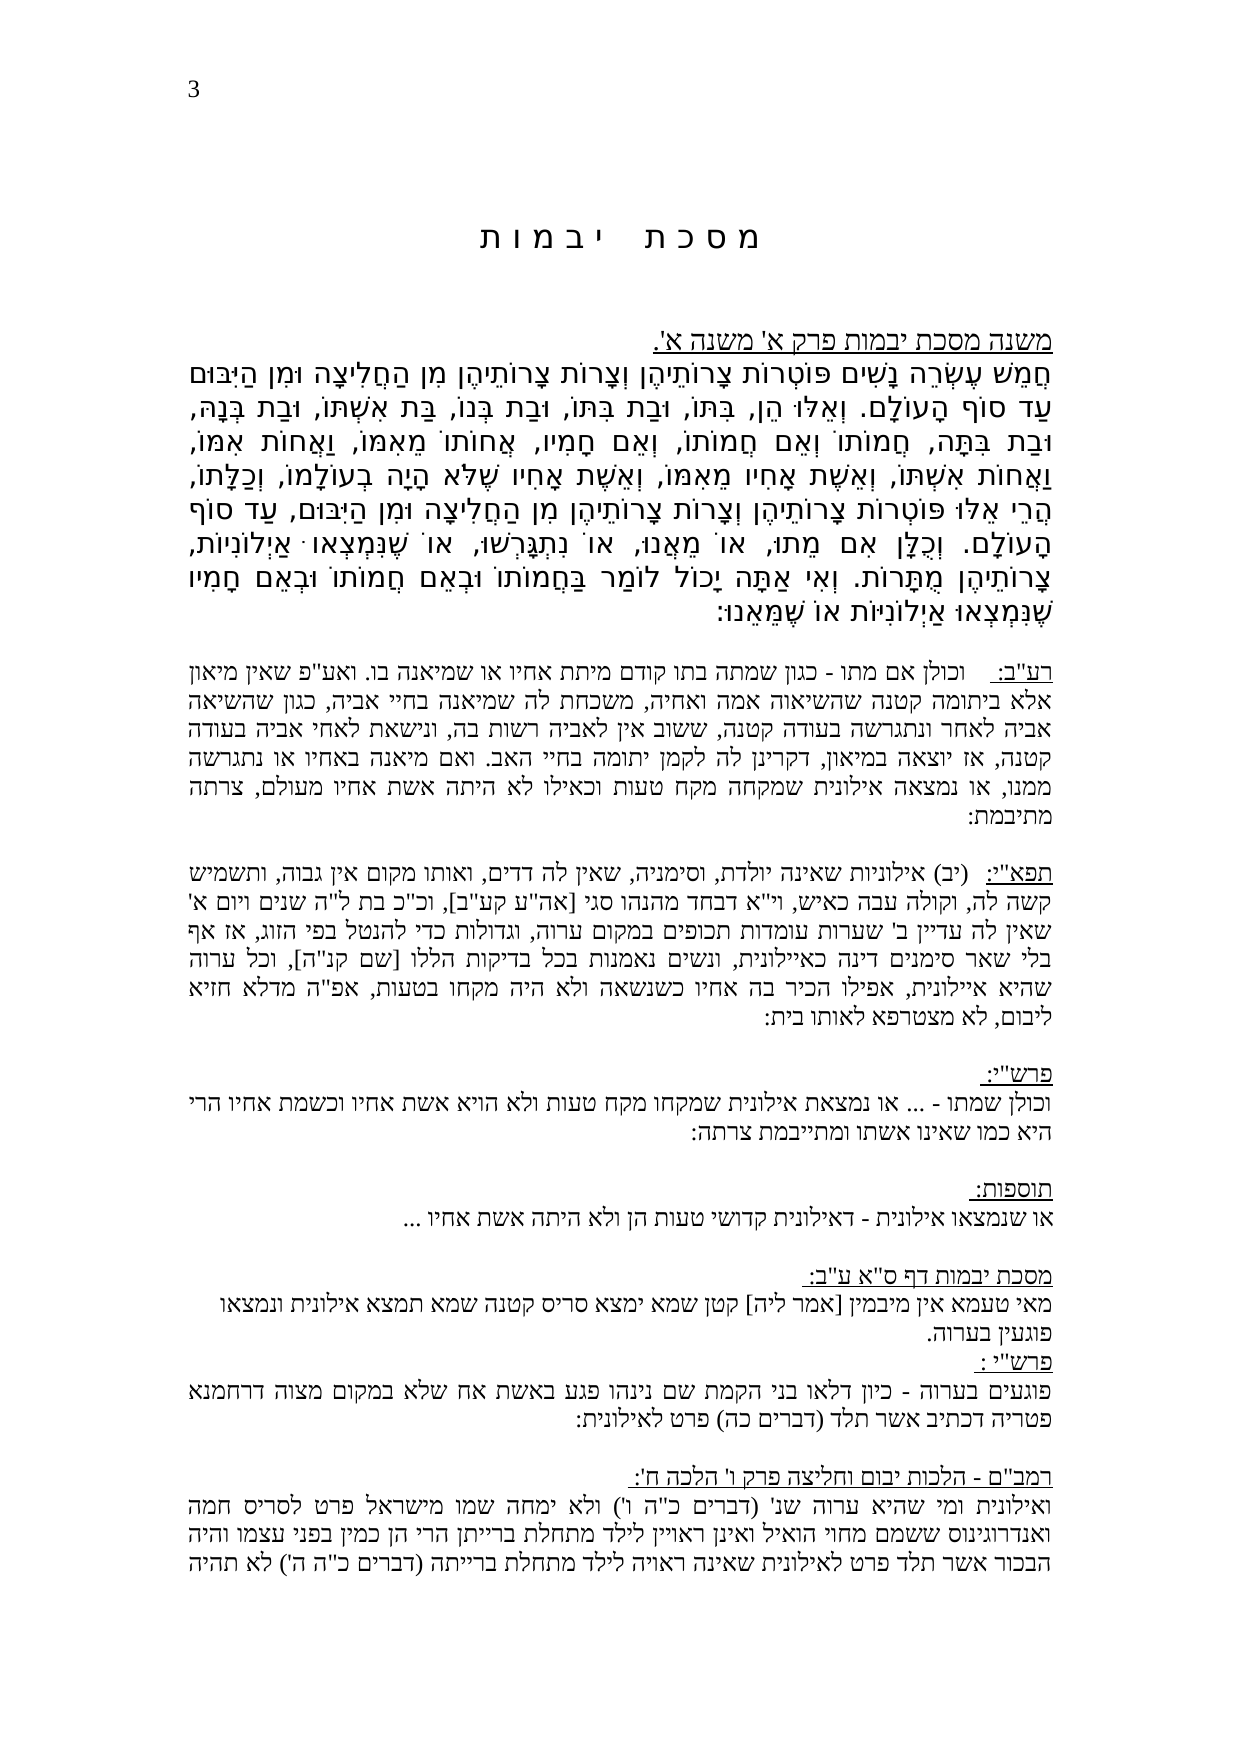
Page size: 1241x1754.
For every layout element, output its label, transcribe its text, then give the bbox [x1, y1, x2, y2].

text פרש"י : [187, 1347, 1053, 1376]
text מאי טעמא אין מיבמין [אמר ליה] קטן שמא ימצא סריס קטנה שמא תמצא אילונית ונמצאו פוגעין בערוה. [187, 1289, 1053, 1347]
text או שנמצאו אילונית - דאילונית קדושי טעות הן ולא היתה אשת אחיו ... [232, 1203, 1073, 1232]
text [187, 1491, 1053, 1577]
text חֲמֵשׁ עֶשְׂרֵה נָשִׁים פּוֹטְרוֹת צָרוֹתֵיהֶן וְצָרוֹת צָרוֹתֵיהֶן מִן הַחֲלִיצָה וּמִן הַיִּבּוּם עַד סוֹף הָעוֹלָם. וְאֵלּוּ הֵן, בִּתּוֹ, וּבַת בִּתּוֹ, וּבַת בְּנוֹ, בַּת אִשְׁתּוֹ, וּבַת בְּנָהּ, וּבַת בִּתָּה, חֲמוֹתוֹ וְאֵם חֲמוֹתוֹ, וְאֵם חָמִיו, אֲחוֹתוֹ מֵאִמּוֹ, וַאֲחוֹת אִמּוֹ, וַאֲחוֹת אִשְׁתּוֹ, וְאֵשֶׁת אָחִיו מֵאִמּוֹ, וְאֵשֶׁת אָחִיו שֶׁלֹּא הָיָה בְעוֹלָמוֹ, וְכַלָּתוֹ, הֲרֵי אֵלּוּ פּוֹטְרוֹת צָרוֹתֵיהֶן וְצָרוֹת צָרוֹתֵיהֶן מִן הַחֲלִיצָה וּמִן הַיִּבּוּם, עַד סוֹף הָעוֹלָם. וְכֻלָּן אִם מֵתוּ, אוֹ מֵאֲנוּ, אוֹ נִתְגָּרְשׁוּ, אוֹ שֶׁנִּמְצְאוּ אַיְלוֹנִיוֹת, צָרוֹתֵיהֶן מֻתָּרוֹת. וְאִי אַתָּה יָכוֹל לוֹמַר בַּחֲמוֹתוֹ וּבְאֵם חֲמוֹתוֹ וּבְאֵם חָמִיו שֶׁנִּמְצְאוּ אַיְלוֹנִיּוֹת אוֹ שֶּׁמֵּאֵנוּ: [187, 357, 1053, 628]
text מסכת יבמות דף ס"א ע"ב: [187, 1261, 1053, 1289]
text פוגעים בערוה - כיון דלאו בני הקמת שם נינהו פגע באשת אח שלא במקום מצוה דרחמנא פטריה דכתיב אשר תלד (דברים כה) פרט לאילונית: [187, 1376, 1053, 1433]
text מ ס כ ת י ב מ ו ת [187, 217, 1053, 256]
text תוספות: [187, 1174, 1053, 1203]
text תפא"י: (יב) אילוניות שאינה יולדת, וסימניה, שאין לה דדים, ואותו מקום אין גבוה, ותשמיש קשה לה, וקולה עבה כאיש, וי"א דבחד מהנהו סגי [אה"ע קע"ב], וכ"כ בת ל"ה שנים ויום א' שאין לה עדיין ב' שערות עומדות תכופים במקום ערוה, וגדולות כדי להנטל בפי הזוג, אז אף בלי שאר סימנים דינה כאיילונית, ונשים נאמנות בכל בדיקות הללו [שם קנ"ה], וכל ערוה שהיא איילונית, אפילו הכיר בה אחיו כשנשאה ולא היה מקחו בטעות, אפ"ה מדלא חזיא ליבום, לא מצטרפא לאותו בית: [187, 858, 1053, 1031]
text וכולן שמתו - ... או נמצאת אילונית שמקחו מקח טעות ולא הויא אשת אחיו וכשמת אחיו הרי היא כמו שאינו אשתו ומתייבמת צרתה: [187, 1088, 1053, 1146]
text רמב"ם - הלכות יבום וחליצה פרק ו' הלכה ח': [187, 1462, 1053, 1491]
text משנה מסכת יבמות פרק א' משנה א'. [187, 323, 1053, 357]
text פרש"י: [187, 1059, 1053, 1088]
text רע"ב: וכולן אם מתו - כגון שמתה בתו קודם מיתת אחיו או שמיאנה בו. ואע"פ שאין מיאון אלא ביתומה קטנה שהשיאוה אמה ואחיה, משכחת לה שמיאנה בחיי אביה, כגון שהשיאה אביה לאחר ונתגרשה בעודה קטנה, ששוב אין לאביה רשות בה, ונישאת לאחי אביה בעודה קטנה, אז יוצאה במיאון, דקרינן לה לקמן יתומה בחיי האב. ואם מיאנה באחיו או נתגרשה ממנו, או נמצאה אילונית שמקחה מקח טעות וכאילו לא היתה אשת אחיו מעולם, צרתה מתיבמת: [187, 657, 1053, 829]
